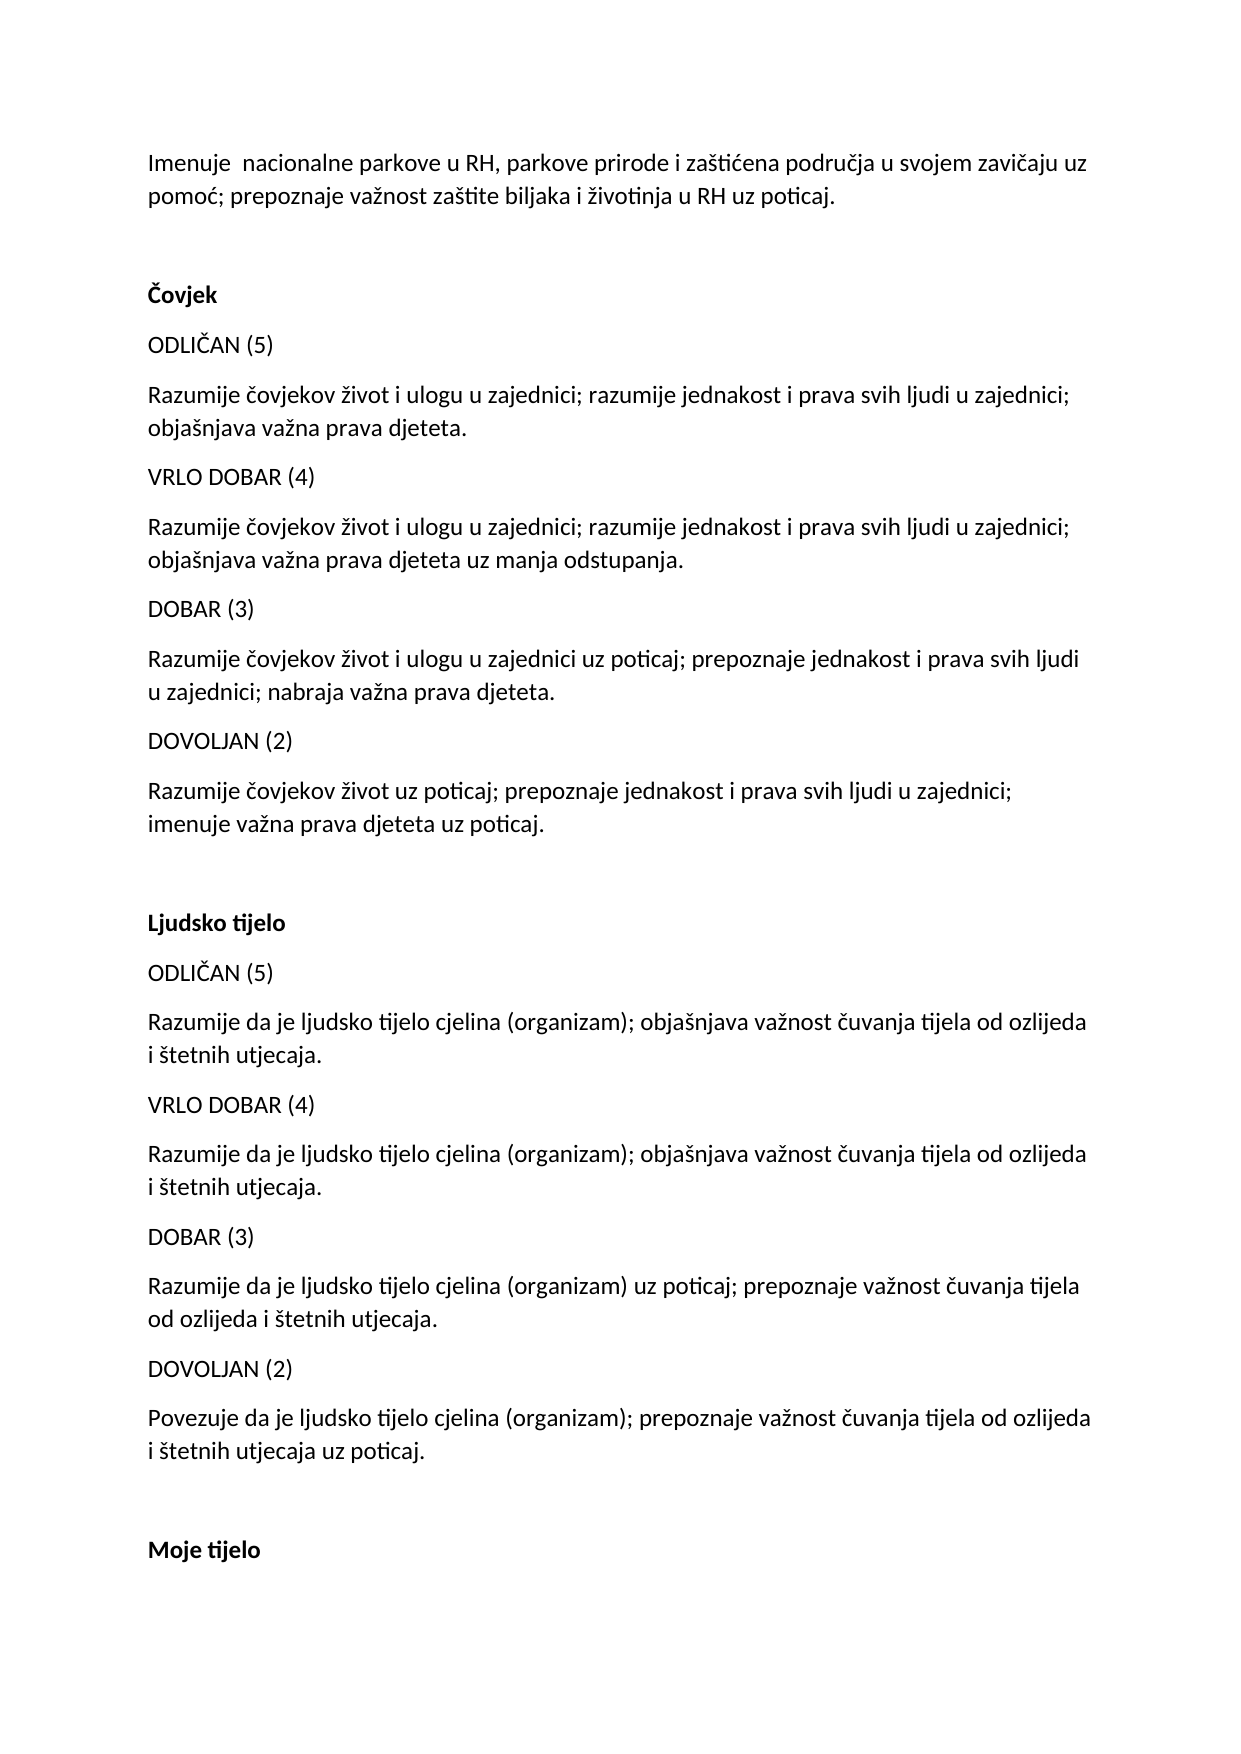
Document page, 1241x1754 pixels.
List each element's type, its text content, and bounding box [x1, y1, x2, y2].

text VRLO DOBAR (4) [148, 1089, 1093, 1119]
text Razumije čovjekov život i ulogu u zajednici; razumije jednakost i prava svih ljudi u zajednici; objašnjava važna prava djeteta. [148, 379, 1093, 442]
text Razumije da je ljudsko tijelo cjelina (organizam); objašnjava važnost čuvanja tijela od ozlijeda i štetnih utjecaja. [148, 1006, 1093, 1070]
text VRLO DOBAR (4) [148, 461, 1093, 492]
text ODLIČAN (5) [148, 329, 1093, 360]
text Razumije čovjekov život i ulogu u zajednici; razumije jednakost i prava svih ljudi u zajednici; objašnjava važna prava djeteta uz manja odstupanja. [148, 511, 1093, 574]
text ODLIČAN (5) [148, 957, 1093, 987]
text Čovjek [148, 280, 1093, 310]
text Razumije čovjekov život uz poticaj; prepoznaje jednakost i prava svih ljudi u zajednici; imenuje važna prava djeteta uz poticaj. [148, 775, 1093, 838]
text DOVOLJAN (2) [148, 1353, 1093, 1383]
text Ljudsko tijelo [148, 907, 1093, 938]
text Imenuje nacionalne parkove u RH, parkove prirode i zaštićena područja u svojem zavičaju uz pomoć; prepoznaje važnost zaštite biljaka i životinja u RH uz poticaj. [148, 148, 1093, 211]
text Povezuje da je ljudsko tijelo cjelina (organizam); prepoznaje važnost čuvanja tijela od ozlijeda i štetnih utjecaja uz poticaj. [148, 1403, 1093, 1466]
text DOVOLJAN (2) [148, 726, 1093, 756]
text Razumije čovjekov život i ulogu u zajednici uz poticaj; prepoznaje jednakost i prava svih ljudi u zajednici; nabraja važna prava djeteta. [148, 643, 1093, 706]
text Razumije da je ljudsko tijelo cjelina (organizam) uz poticaj; prepoznaje važnost čuvanja tijela od ozlijeda i štetnih utjecaja. [148, 1271, 1093, 1334]
text Razumije da je ljudsko tijelo cjelina (organizam); objašnjava važnost čuvanja tijela od ozlijeda i štetnih utjecaja. [148, 1138, 1093, 1202]
text DOBAR (3) [148, 1221, 1093, 1251]
text DOBAR (3) [148, 593, 1093, 624]
text Moje tijelo [148, 1535, 1093, 1565]
